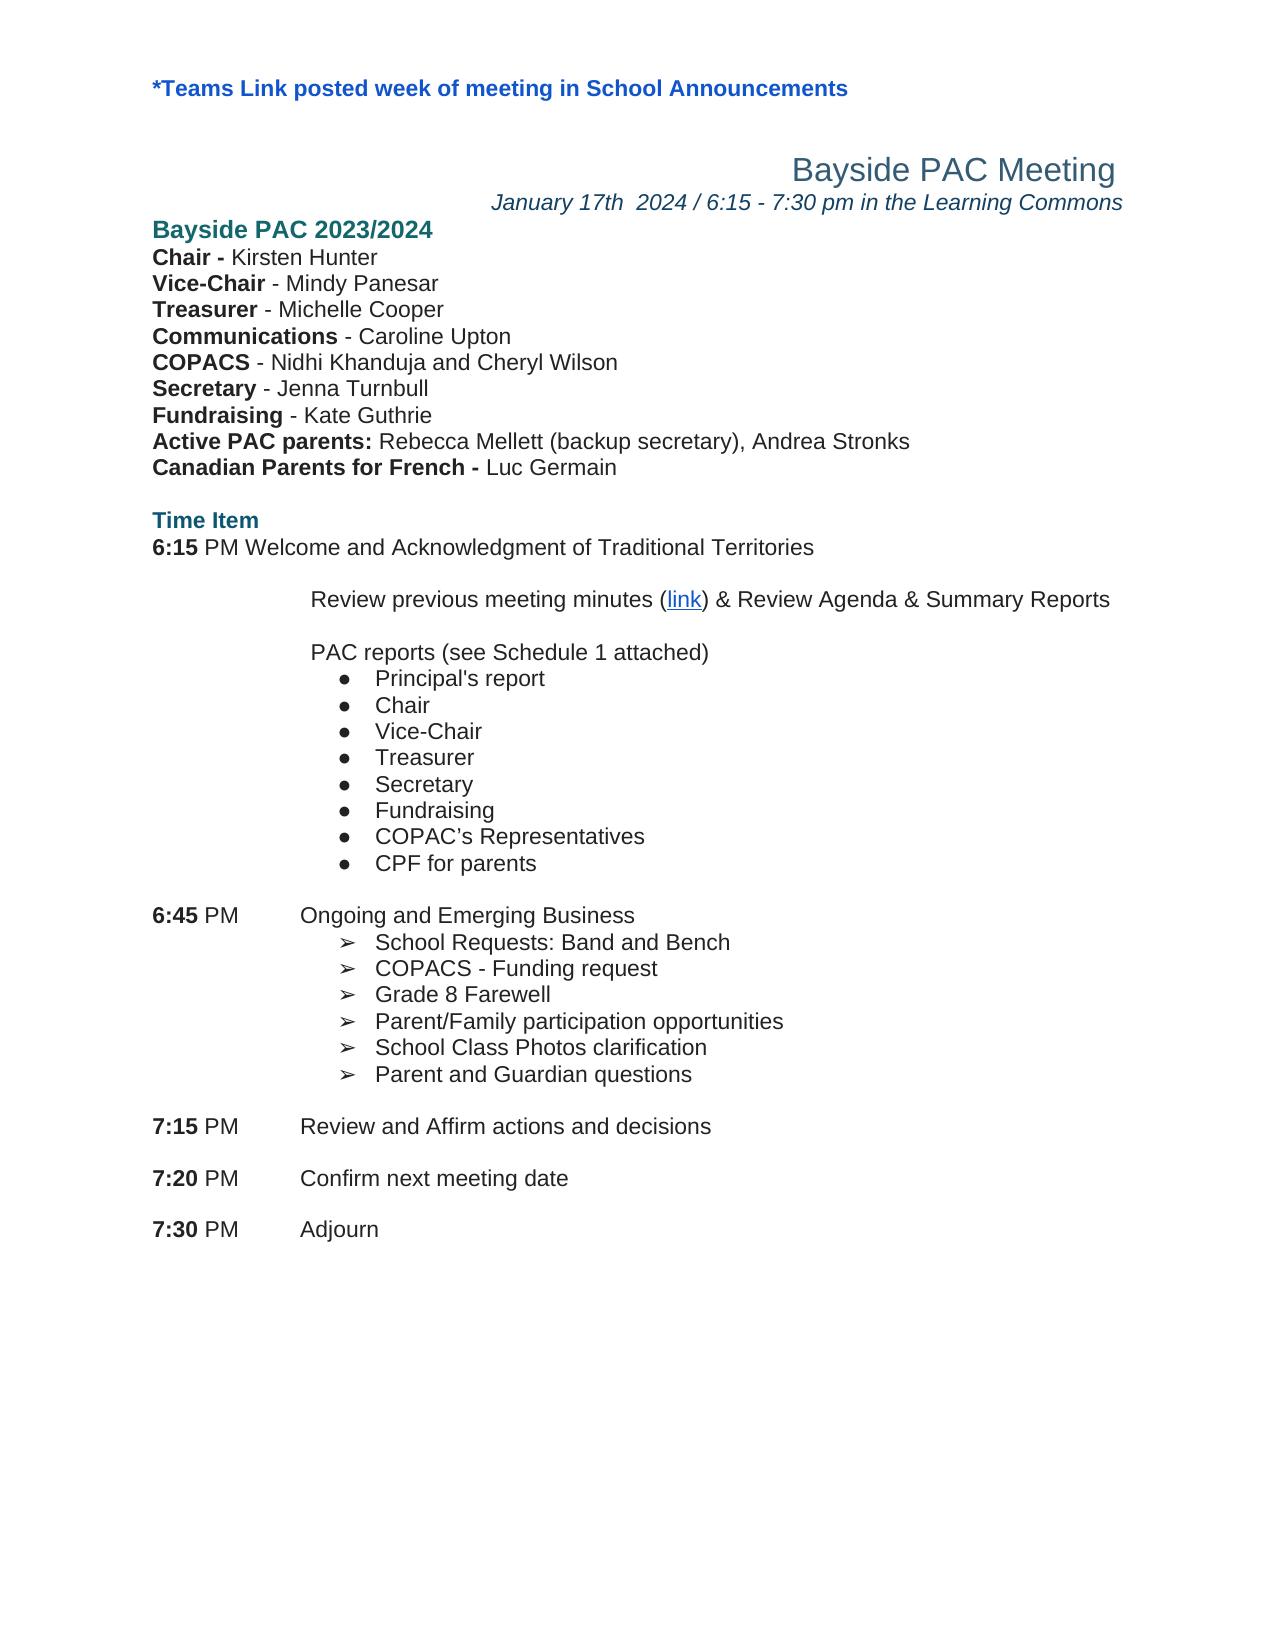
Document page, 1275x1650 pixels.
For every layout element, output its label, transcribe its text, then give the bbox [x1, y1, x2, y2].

list Grade 8 Farewell [337, 981, 1125, 1008]
list Parent/Family participation opportunities [337, 1008, 1125, 1034]
text 7:30 PM Adjourn [152, 1216, 1125, 1242]
text Treasurer - Michelle Cooper [152, 296, 1125, 323]
text Time Item [152, 507, 1125, 533]
list Parent and Guardian questions [337, 1061, 1125, 1087]
text 6:15 PM Welcome and Acknowledgment of Traditional Territories [152, 533, 1125, 560]
text Communications - Caroline Upton [152, 323, 1125, 349]
list CPF for parents [337, 850, 1125, 876]
list Principal's report [337, 665, 1125, 692]
text Vice-Chair - Mindy Panesar [152, 270, 1125, 296]
text Canadian Parents for French - Luc Germain [152, 454, 1125, 481]
list COPACS - Funding request [337, 955, 1125, 981]
list Chair [337, 692, 1125, 718]
list School Class Photos clarification [337, 1034, 1125, 1061]
list Treasurer [337, 744, 1125, 771]
text PAC reports (see Schedule 1 attached) [310, 639, 1125, 665]
text Chair - Kirsten Hunter [152, 243, 1125, 270]
list Vice-Chair [337, 718, 1125, 744]
text Bayside PAC Meeting January 17th 2024 / 6:15 - 7:30 pm in the Learning Commons [152, 150, 1125, 215]
list COPAC’s Representatives [337, 823, 1125, 850]
text 7:20 PM Confirm next meeting date [152, 1164, 1125, 1191]
text Review previous meeting minutes (link) & Review Agenda & Summary Reports [310, 586, 1125, 612]
text COPACS - Nidhi Khanduja and Cheryl Wilson [152, 349, 1125, 375]
list Fundraising [337, 797, 1125, 823]
text Active PAC parents: Rebecca Mellett (backup secretary), Andrea Stronks [152, 428, 1125, 454]
list Secretary [337, 771, 1125, 797]
text Bayside PAC 2023/2024 [152, 215, 1125, 243]
text 7:15 PM Review and Affirm actions and decisions [152, 1113, 1125, 1139]
text Secretary - Jenna Turnbull [152, 375, 1125, 402]
text Fundraising - Kate Guthrie [152, 402, 1125, 428]
text 6:45 PM Ongoing and Emerging Business [152, 902, 1125, 929]
list School Requests: Band and Bench [337, 929, 1125, 955]
